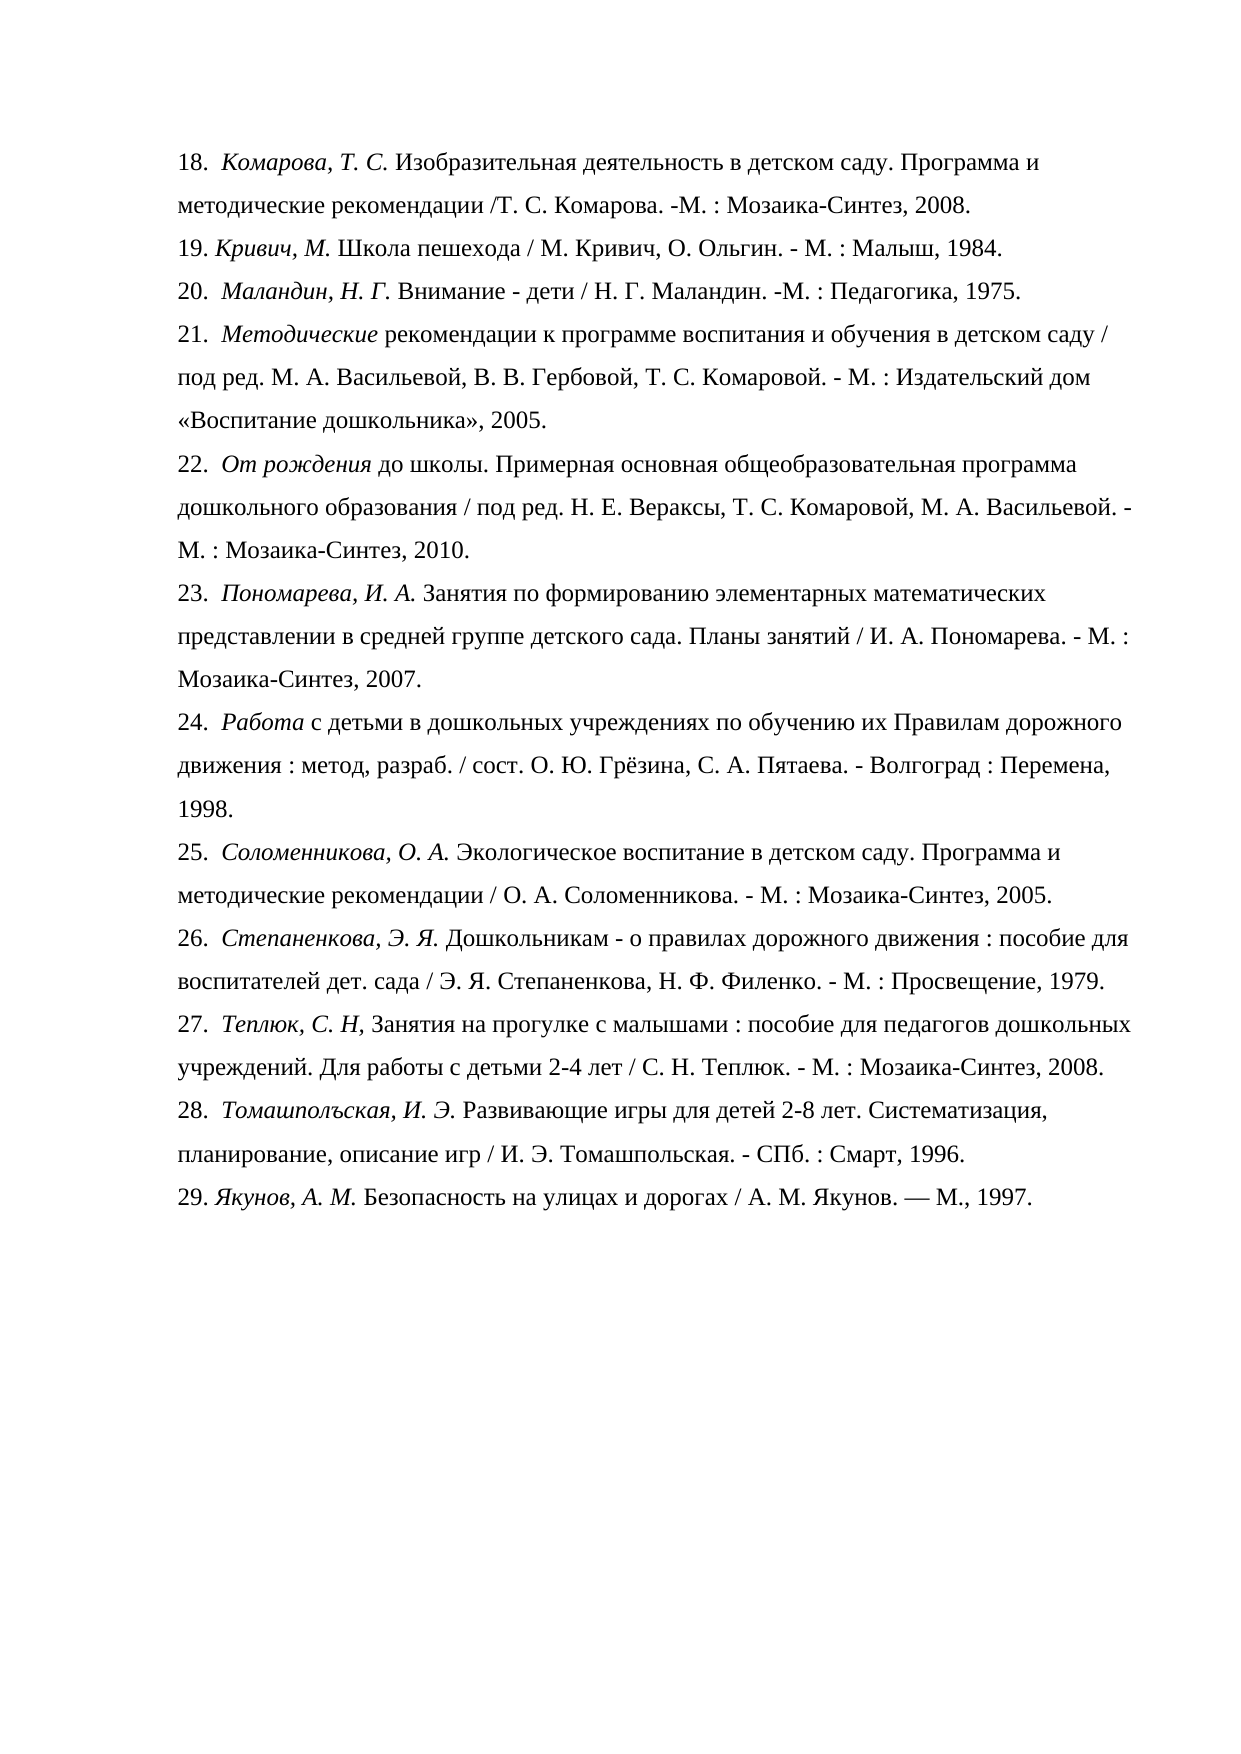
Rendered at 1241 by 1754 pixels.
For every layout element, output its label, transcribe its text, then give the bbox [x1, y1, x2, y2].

text 23. Пономарева, И. А. Занятия по формированию элементарных математических представлении в средней группе детского сада. Планы занятий / И. А. Пономарева. - М. : Мозаика-Синтез, 2007. [177, 578, 1152, 693]
text 25. Соломенникова, О. А. Экологическое воспитание в детском саду. Программа и методические рекомендации / О. А. Соломенникова. - М. : Мозаика-Синтез, 2005. [177, 837, 1152, 909]
text 26. Степаненкова, Э. Я. Дошкольникам - о правилах дорожного движения : пособие для воспитателей дет. сада / Э. Я. Степаненкова, Н. Ф. Филенко. - М. : Просвещение, 1979. [177, 923, 1152, 995]
text 24. Работа с детьми в дошкольных учреждениях по обучению их Правилам дорожного движения : метод, разраб. / сост. О. Ю. Грёзина, С. А. Пятаева. - Волгоград : Перемена, 1998. [177, 707, 1152, 822]
text 29. Якунов, А. М. Безопасность на улицах и дорогах / А. М. Якунов. — М., 1997. [177, 1182, 1152, 1211]
text 27. Теплюк, С. Н, Занятия на прогулке с малышами : пособие для педагогов дошкольных учреждений. Для работы с детьми 2-4 лет / С. Н. Теплюк. - М. : Мозаика-Синтез, 2008. [177, 1009, 1152, 1081]
text 20. Маландин, Н. Г. Внимание - дети / Н. Г. Маландин. -М. : Педагогика, 1975. [177, 276, 1152, 305]
text 18. Комарова, Т. С. Изобразительная деятельность в детском саду. Программа и методические рекомендации /Т. С. Комарова. -М. : Мозаика-Синтез, 2008. [177, 147, 1152, 219]
text 21. Методические рекомендации к программе воспитания и обучения в детском саду / под ред. М. А. Васильевой, В. В. Гербовой, Т. С. Комаровой. - М. : Издательский дом «Воспитание дошкольника», 2005. [177, 319, 1152, 434]
text 22. От рождения до школы. Примерная основная общеобразовательная программа дошкольного образования / под ред. Н. Е. Вераксы, Т. С. Комаровой, М. А. Васильевой. - М. : Мозаика-Синтез, 2010. [177, 449, 1152, 564]
text 19. Кривич, М. Школа пешехода / М. Кривич, О. Ольгин. - М. : Малыш, 1984. [177, 233, 1152, 262]
text 28. Томашполъская, И. Э. Развивающие игры для детей 2-8 лет. Систематизация, планирование, описание игр / И. Э. Томашпольская. - СПб. : Смарт, 1996. [177, 1096, 1152, 1167]
